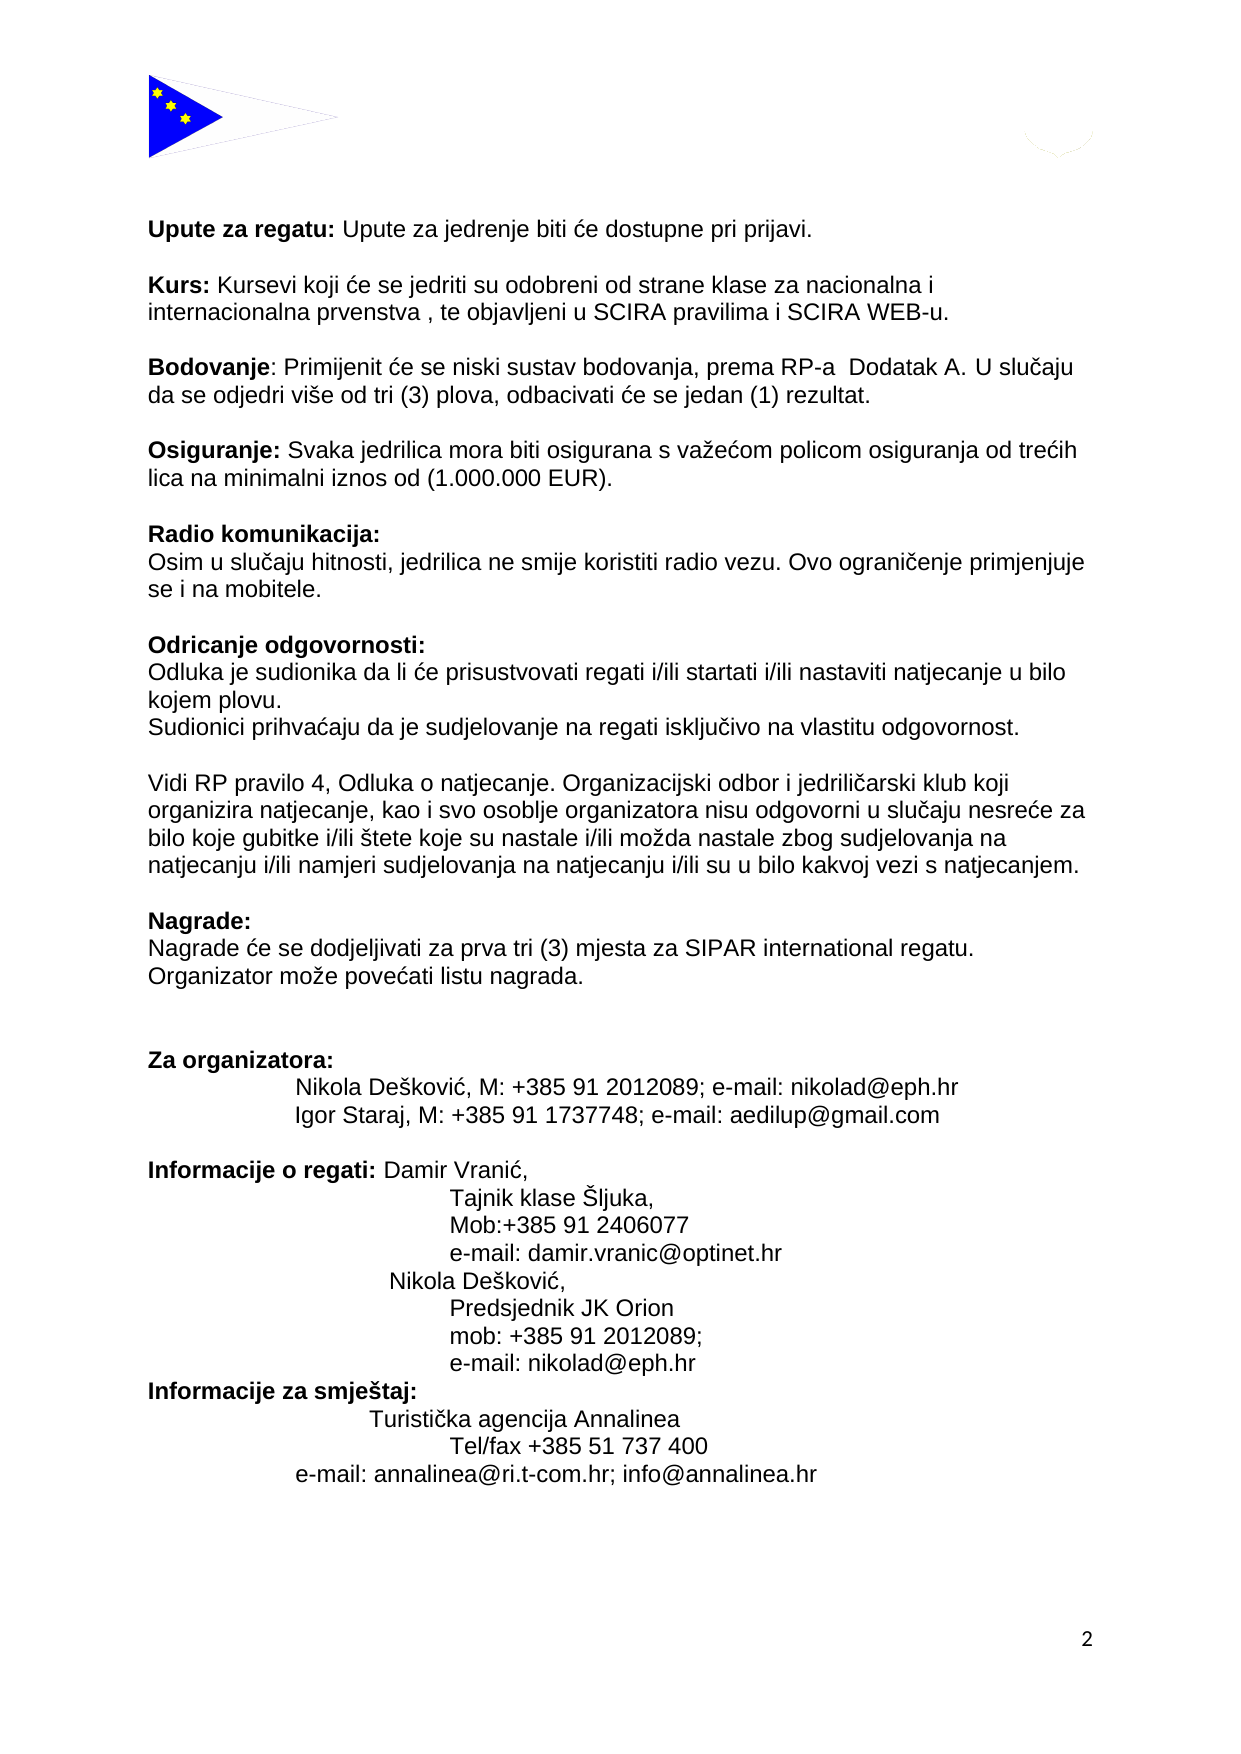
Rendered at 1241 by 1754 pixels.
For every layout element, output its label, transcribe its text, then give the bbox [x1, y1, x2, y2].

text Nikola Dešković, M: +385 91 2012089; e-mail: nikolad@eph.hr [221, 1073, 1093, 1101]
text Nagrade: [148, 907, 1093, 934]
text Nagrade će se dodjeljivati za prva tri (3) mjesta za SIPAR international regatu. Organizator može povećati listu nagrada. [148, 934, 1093, 989]
text Za organizatora: [148, 1046, 1093, 1073]
text e-mail: annalinea@ri.t-com.hr; info@annalinea.hr [221, 1460, 1093, 1487]
text Osiguranje: Svaka jedrilica mora biti osigurana s važećom policom osiguranja od trećih lica na minimalni iznos od (1.000.000 EUR). [148, 436, 1093, 491]
text Predsjednik JK Orion [295, 1294, 1093, 1322]
text Sudionici prihvaćaju da je sudjelovanje na regati isključivo na vlastitu odgovornost. [148, 713, 1093, 741]
text e-mail: nikolad@eph.hr [369, 1349, 1093, 1377]
text Bodovanje: Primijenit će se niski sustav bodovanja, prema RP-a Dodatak A. U slučaju da se odjedri više od tri (3) plova, odbacivati će se jedan (1) rezultat. [148, 353, 1093, 408]
text Kurs: Kursevi koji će se jedriti su odobreni od strane klase za nacionalna i internacionalna prvenstva , te objavljeni u SCIRA pravilima i SCIRA WEB-u. [148, 271, 1093, 326]
text Informacije za smještaj: [148, 1377, 1093, 1404]
text Nikola Dešković, [295, 1267, 1093, 1294]
text Turistička agencija Annalinea [295, 1404, 1093, 1432]
text mob: +385 91 2012089; [369, 1322, 1093, 1349]
text Odluka je sudionika da li će prisustvovati regati i/ili startati i/ili nastaviti natjecanje u bilo kojem plovu. [148, 658, 1093, 713]
text Tajnik klase Šljuka, [369, 1184, 1093, 1211]
text Osim u slučaju hitnosti, jedrilica ne smije koristiti radio vezu. Ovo ograničenje primjenjuje se i na mobitele. [148, 548, 1093, 603]
text Upute za regatu: Upute za jedrenje biti će dostupne pri prijavi. [148, 215, 1093, 243]
text Igor Staraj, M: +385 91 1737748; e-mail: aedilup@gmail.com [148, 1101, 1093, 1128]
text Radio komunikacija: [148, 520, 1093, 548]
text Tel/fax +385 51 737 400 [369, 1432, 1093, 1460]
text Odricanje odgovornosti: [148, 631, 1093, 658]
text Informacije o regati: Damir Vranić, [148, 1156, 1093, 1184]
text Mob:+385 91 2406077 [369, 1211, 1093, 1239]
text e-mail: damir.vranic@optinet.hr [369, 1239, 1093, 1267]
text Vidi RP pravilo 4, Odluka o natjecanje. Organizacijski odbor i jedriličarski klub koji organizira natjecanje, kao i svo osoblje organizatora nisu odgovorni u slučaju nesreće za bilo koje gubitke i/ili štete koje su nastale i/ili možda nastale zbog sudjelovanja na natjecanju i/ili namjeri sudjelovanja na natjecanju i/ili su u bilo kakvoj vezi s natjecanjem. [148, 768, 1093, 879]
